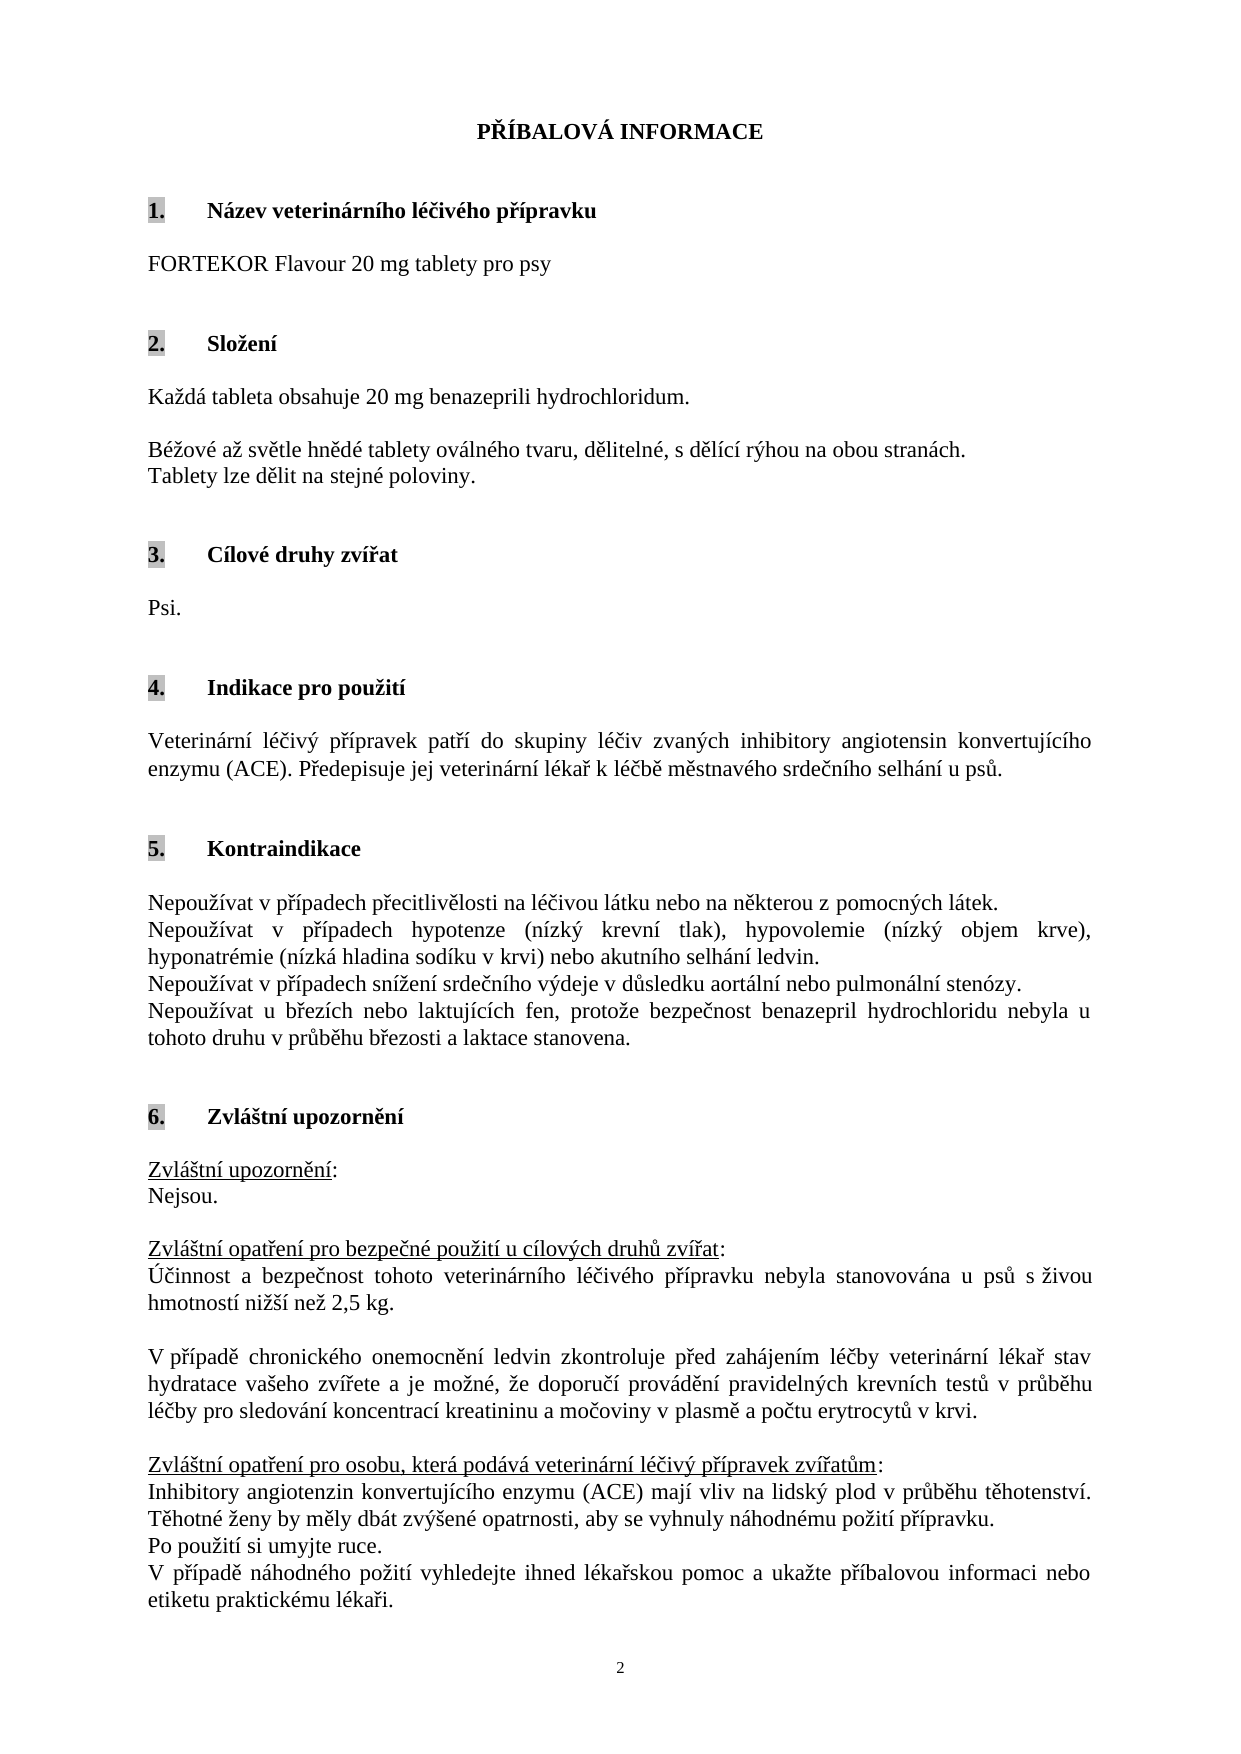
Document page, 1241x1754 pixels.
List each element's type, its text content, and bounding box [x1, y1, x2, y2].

text Psi. [148, 594, 1092, 621]
text 1. Název veterinárního léčivého přípravku [165, 197, 1092, 223]
text Účinnost a bezpečnost tohoto veterinárního léčivého přípravku nebyla stanovována u psů s živou hmotností nižší než . [148, 1262, 1092, 1316]
text Nepoužívat u březích nebo laktujících fen, protože bezpečnost benazepril hydrochloridu nebyla u tohoto druhu v průběhu březosti a laktace stanovena. [148, 997, 1092, 1051]
text 4. Indikace pro použití [148, 674, 1092, 701]
text Zvláštní upozornění: [148, 1156, 1092, 1182]
text Po použití si umyjte ruce. [148, 1532, 1092, 1559]
text V případě chronického onemocnění ledvin zkontroluje před zahájením léčby veterinární lékař stav hydratace vašeho zvířete a je možné, že doporučí provádění pravidelných krevních testů v průběhu léčby pro sledování koncentrací kreatininu a močoviny v plasmě a počtu erytrocytů v krvi. [148, 1343, 1092, 1424]
text 2. Složení [165, 330, 1092, 356]
text Béžové až světle hnědé tablety oválného tvaru, dělitelné, s dělící rýhou na obou stranách. [148, 436, 1092, 462]
text Zvláštní opatření pro osobu, která podává veterinární léčivý přípravek zvířatům: [148, 1451, 1092, 1477]
text Tablety lze dělit na stejné poloviny. [148, 462, 1092, 488]
text Nejsou. [148, 1182, 1092, 1209]
text Veterinární léčivý přípravek patří do skupiny léčiv zvaných inhibitory angiotensin konvertujícího enzymu (ACE). Předepisuje jej veterinární lékař k léčbě městnavého srdečního selhání u psů. [148, 727, 1092, 781]
text Zvláštní opatření pro bezpečné použití u cílových druhů zvířat: [148, 1235, 1092, 1262]
text 3. Cílové druhy zvířat [165, 541, 1092, 568]
text 6. Zvláštní upozornění [148, 1103, 1092, 1130]
text Nepoužívat v případech přecitlivělosti na léčivou látku nebo na některou z pomocných látek. [148, 888, 1092, 915]
text PŘÍBALOVÁ INFORMACE [148, 118, 1092, 144]
text Každá tableta obsahuje 20 mg benazeprili hydrochloridum. [148, 382, 1092, 409]
text FORTEKOR Flavour 20 mg tablety pro psy [148, 250, 1092, 277]
text Inhibitory angiotenzin konvertujícího enzymu (ACE) mají vliv na lidský plod v průběhu těhotenství. Těhotné ženy by měly dbát zvýšené opatrnosti, aby se vyhnuly náhodnému požití přípravku. [148, 1477, 1092, 1532]
text 5. Kontraindikace [165, 835, 1092, 861]
text Nepoužívat v případech snížení srdečního výdeje v důsledku aortální nebo pulmonální stenózy. [148, 969, 1092, 997]
text Nepoužívat v případech hypotenze (nízký krevní tlak), hypovolemie (nízký objem krve), hyponatrémie (nízká hladina sodíku v krvi) nebo akutního selhání ledvin. [148, 915, 1092, 969]
text V případě náhodného požití vyhledejte ihned lékařskou pomoc a ukažte příbalovou informaci nebo etiketu praktickému lékaři. [148, 1559, 1092, 1613]
